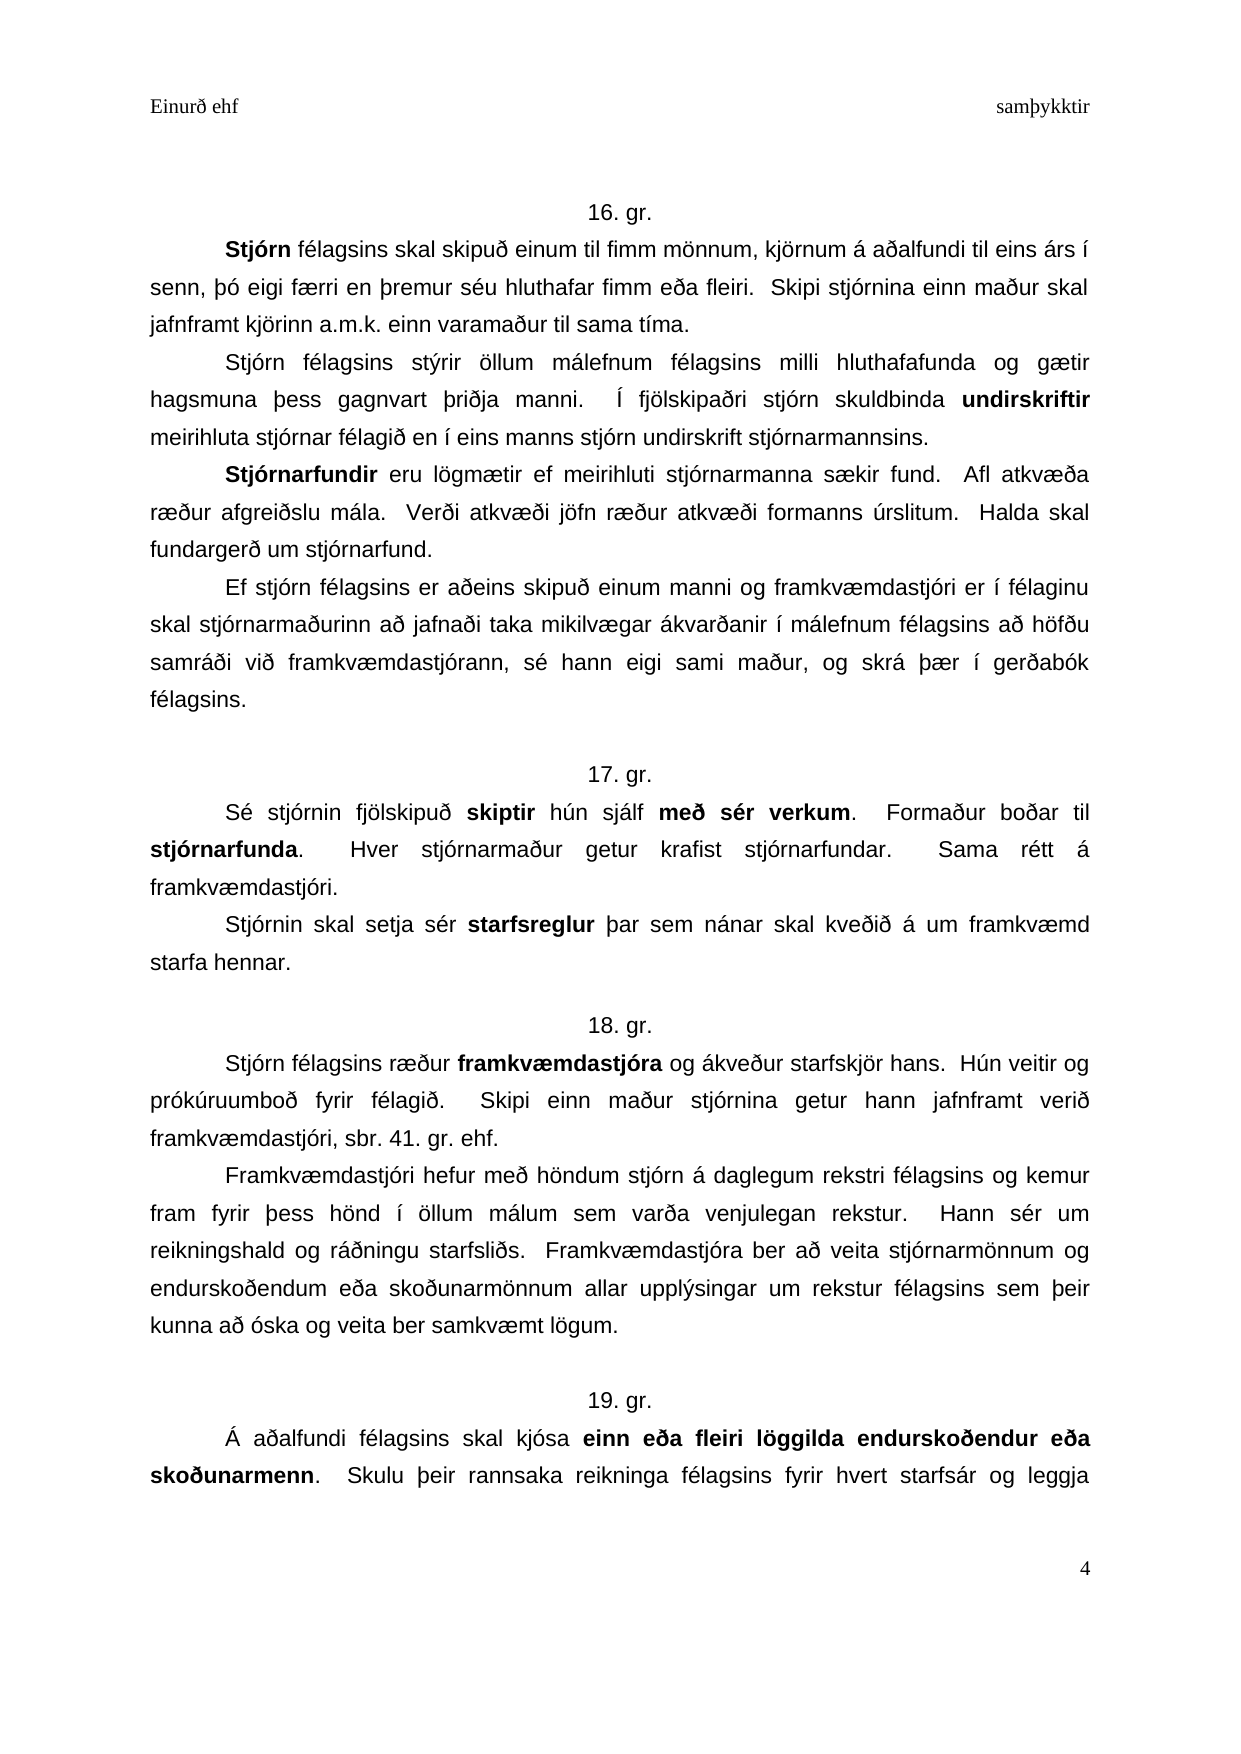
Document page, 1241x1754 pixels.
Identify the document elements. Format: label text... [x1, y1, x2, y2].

text 19. gr. [150, 1376, 1090, 1414]
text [150, 1414, 1090, 1489]
text Stjórnarfundir eru lögmætir ef meirihluti stjórnarmanna sækir fund. Afl atkvæða ræður afgreiðslu mála. Verði atkvæði jöfn ræður atkvæði formanns úrslitum. Halda skal fundargerð um stjórnarfund. [150, 450, 1090, 562]
text Ef stjórn félagsins er aðeins skipuð einum manni og framkvæmdastjóri er í félaginu skal stjórnarmaðurinn að jafnaði taka mikilvægar ákvarðanir í málefnum félagsins að höfðu samráði við framkvæmdastjórann, sé hann eigi sami maður, og skrá þær í gerðabók félagsins. [150, 562, 1090, 712]
text Stjórn félagsins ræður framkvæmdastjóra og ákveður starfskjör hans. Hún veitir og prókúruumboð fyrir félagið. Skipi einn maður stjórnina getur hann jafnframt verið framkvæmdastjóri, sbr. 41. gr. ehf. [150, 1039, 1090, 1151]
text 17. gr. [150, 750, 1090, 787]
text Sé stjórnin fjölskipuð skiptir hún sjálf með sér verkum. Formaður boðar til stjórnarfunda. Hver stjórnarmaður getur krafist stjórnarfundar. Sama rétt á framkvæmdastjóri. [150, 787, 1090, 900]
text Framkvæmdastjóri hefur með höndum stjórn á daglegum rekstri félagsins og kemur fram fyrir þess hönd í öllum málum sem varða venjulegan rekstur. Hann sér um reikningshald og ráðningu starfsliðs. Framkvæmdastjóra ber að veita stjórnarmönnum og endurskoðendum eða skoðunarmönnum allar upplýsingar um rekstur félagsins sem þeir kunna að óska og veita ber samkvæmt lögum. [150, 1151, 1090, 1339]
text Stjórnin skal setja sér starfsreglur þar sem nánar skal kveðið á um framkvæmd starfa hennar. [150, 900, 1090, 975]
text Stjórn félagsins stýrir öllum málefnum félagsins milli hluthafafunda og gætir hagsmuna þess gagnvart þriðja manni. Í fjölskipaðri stjórn skuldbinda undirskriftir meirihluta stjórnar félagið en í eins manns stjórn undirskrift stjórnarmannsins. [150, 337, 1090, 450]
text 16. gr. [150, 187, 1090, 225]
text Stjórn félagsins skal skipuð einum til fimm mönnum, kjörnum á aðalfundi til eins árs í senn, þó eigi færri en þremur séu hluthafar fimm eða fleiri. Skipi stjórnina einn maður skal jafnframt kjörinn a.m.k. einn varamaður til sama tíma. [150, 225, 1090, 337]
text 18. gr. [150, 1001, 1090, 1039]
